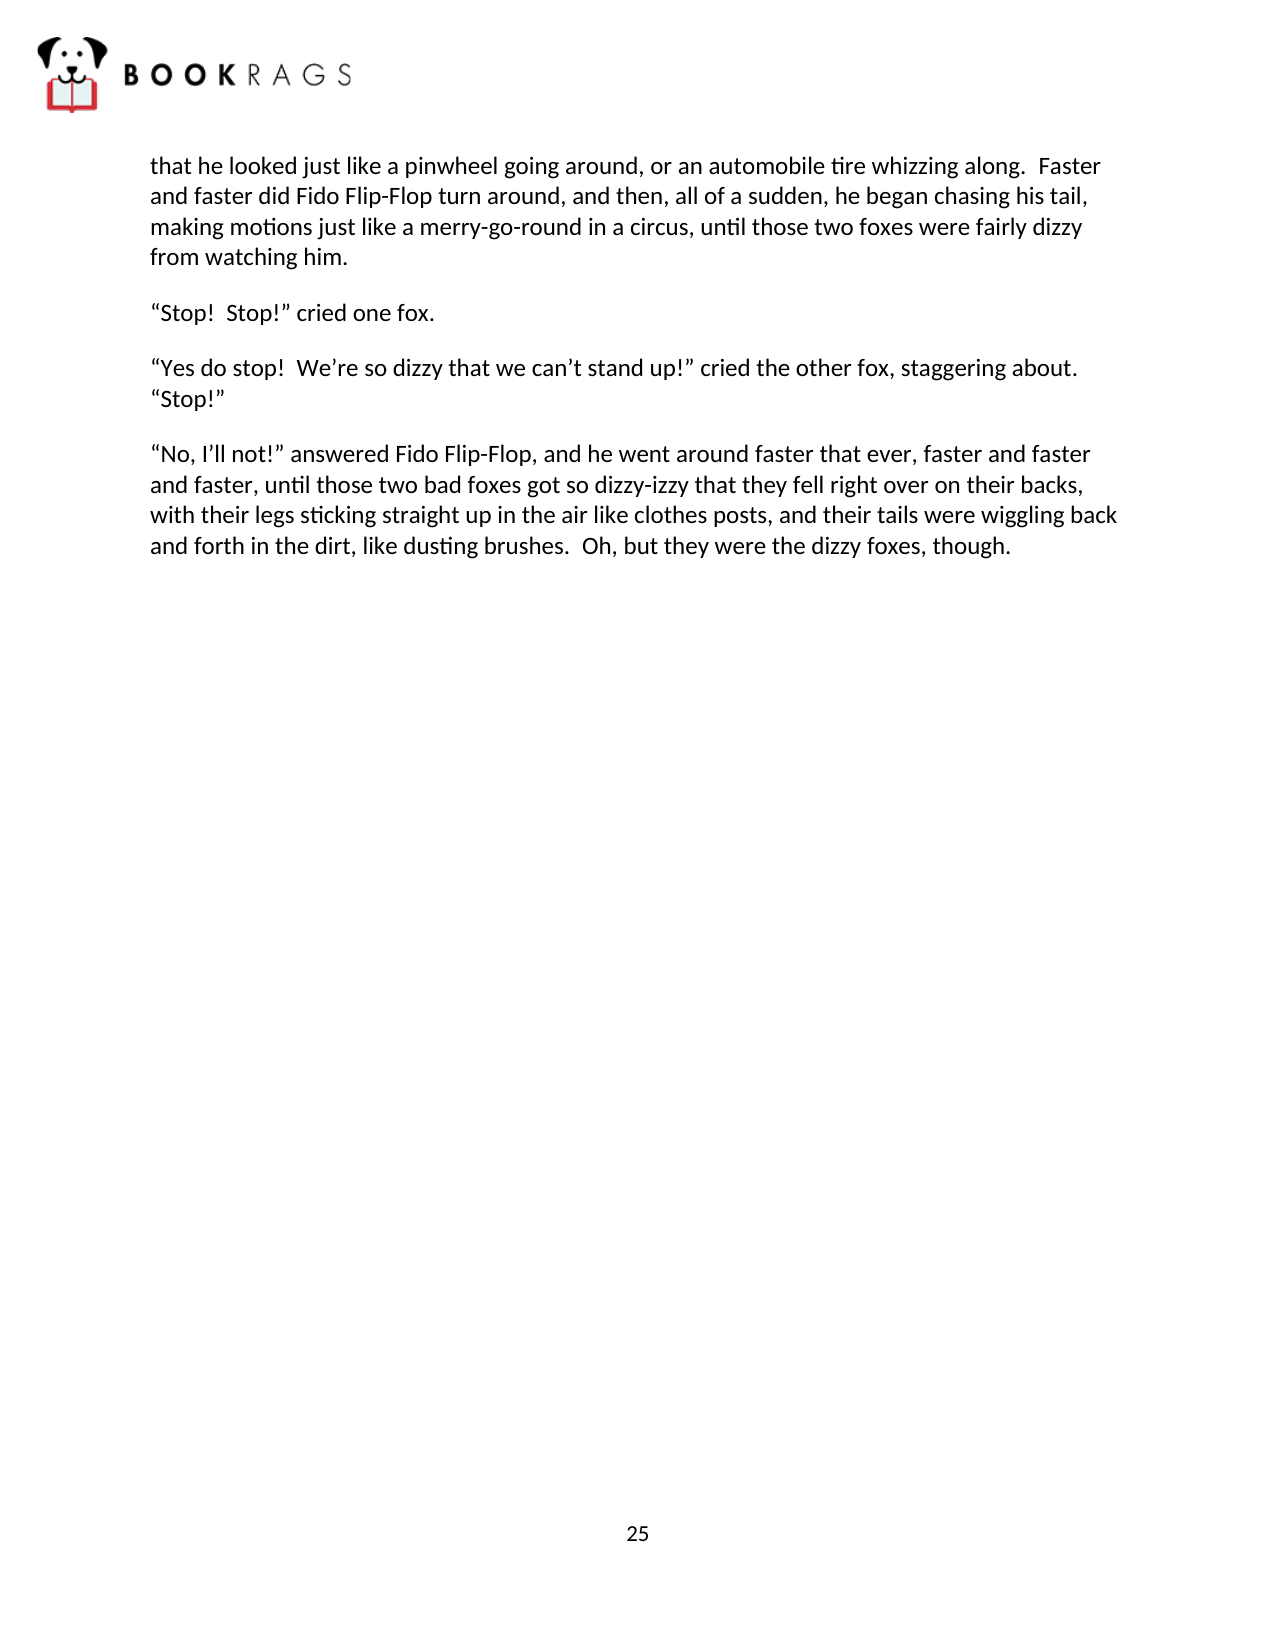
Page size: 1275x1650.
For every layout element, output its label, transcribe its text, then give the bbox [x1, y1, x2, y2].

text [150, 150, 1125, 272]
text “Yes do stop! We’re so dizzy that we can’t stand up!” cried the other fox, staggering about. “Stop!” [150, 353, 1125, 414]
text “Stop! Stop!” cried one fox. [150, 297, 1125, 328]
picture [37, 37, 351, 113]
text “No, I’ll not!” answered Fido Flip-Flop, and he went around faster that ever, faster and faster and faster, until those two bad foxes got so dizzy-izzy that they fell right over on their backs, with their legs sticking straight up in the air like clothes posts, and their tails were wiggling back and forth in the dirt, like dusting brushes. Oh, but they were the dizzy foxes, though. [150, 439, 1125, 561]
